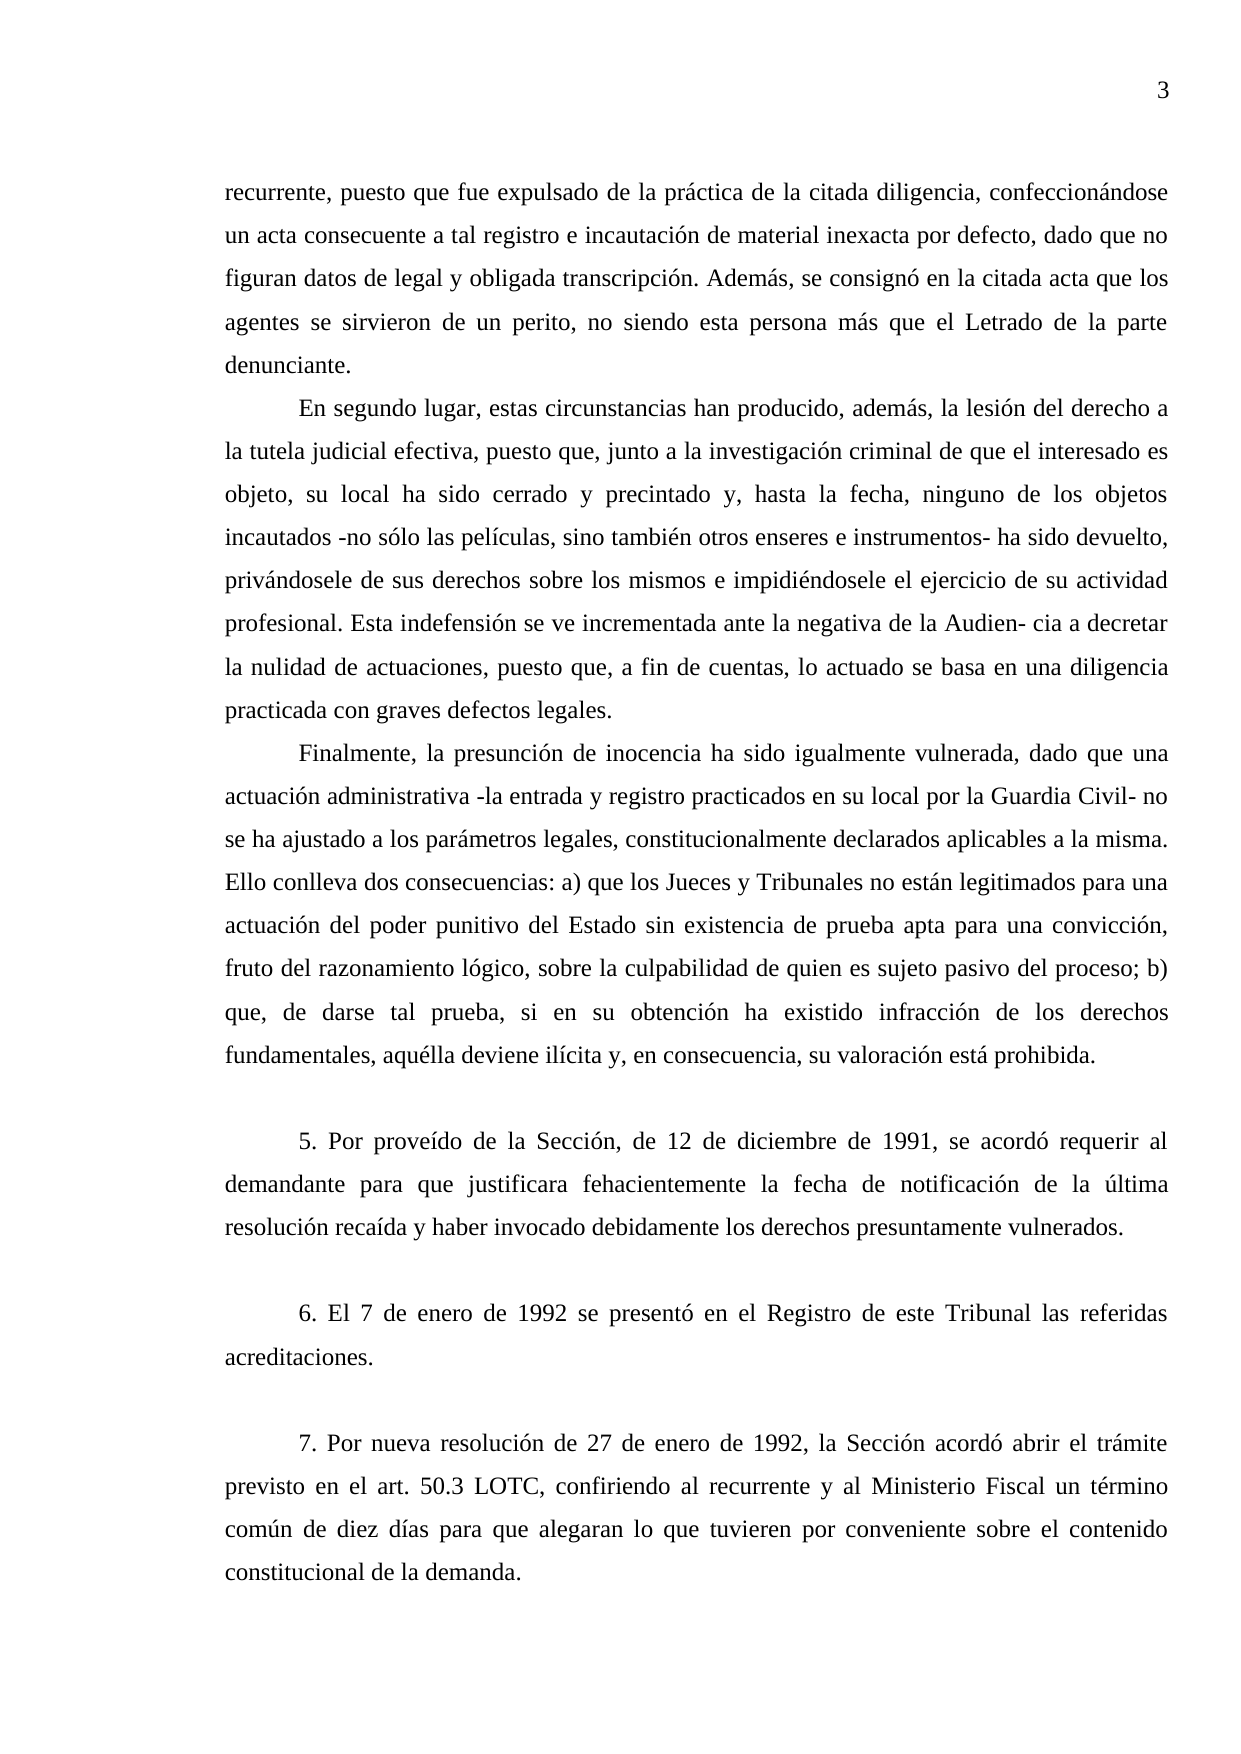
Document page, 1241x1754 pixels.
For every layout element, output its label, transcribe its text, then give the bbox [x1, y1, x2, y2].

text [224, 177, 1169, 378]
text 7. Por nueva resolución de 27 de enero de 1992, la Sección acordó abrir el trámite previsto en el art. 50.3 LOTC, confiriendo al recurrente y al Ministerio Fiscal un término común de diez días para que alegaran lo que tuvieren por conveniente sobre el contenido constitucional de la demanda. [224, 1428, 1169, 1586]
text Finalmente, la presunción de inocencia ha sido igualmente vulnerada, dado que una actuación administrativa -la entrada y registro practicados en su local por la Guardia Civil- no se ha ajustado a los parámetros legales, constitucionalmente declarados aplicables a la misma. Ello conlleva dos consecuencias: a) que los Jueces y Tribunales no están legitimados para una actuación del poder punitivo del Estado sin existencia de prueba apta para una convicción, fruto del razonamiento lógico, sobre la culpabilidad de quien es sujeto pasivo del proceso; b) que, de darse tal prueba, si en su obtención ha existido infracción de los derechos fundamentales, aquélla deviene ilícita y, en consecuencia, su valoración está prohibida. [224, 738, 1169, 1068]
text 6. El 7 de enero de 1992 se presentó en el Registro de este Tribunal las referidas acreditaciones. [224, 1298, 1169, 1370]
text En segundo lugar, estas circunstancias han producido, además, la lesión del derecho a la tutela judicial efectiva, puesto que, junto a la investigación criminal de que el interesado es objeto, su local ha sido cerrado y precintado y, hasta la fecha, ninguno de los objetos incautados -no sólo las películas, sino también otros enseres e instrumentos- ha sido devuelto, privándosele de sus derechos sobre los mismos e impidiéndosele el ejercicio de su actividad profesional. Esta indefensión se ve incrementada ante la negativa de la Audien- cia a decretar la nulidad de actuaciones, puesto que, a fin de cuentas, lo actuado se basa en una diligencia practicada con graves defectos legales. [224, 393, 1169, 723]
text 5. Por proveído de la Sección, de 12 de diciembre de 1991, se acordó requerir al demandante para que justificara fehacientemente la fecha de notificación de la última resolución recaída y haber invocado debidamente los derechos presuntamente vulnerados. [224, 1126, 1169, 1241]
